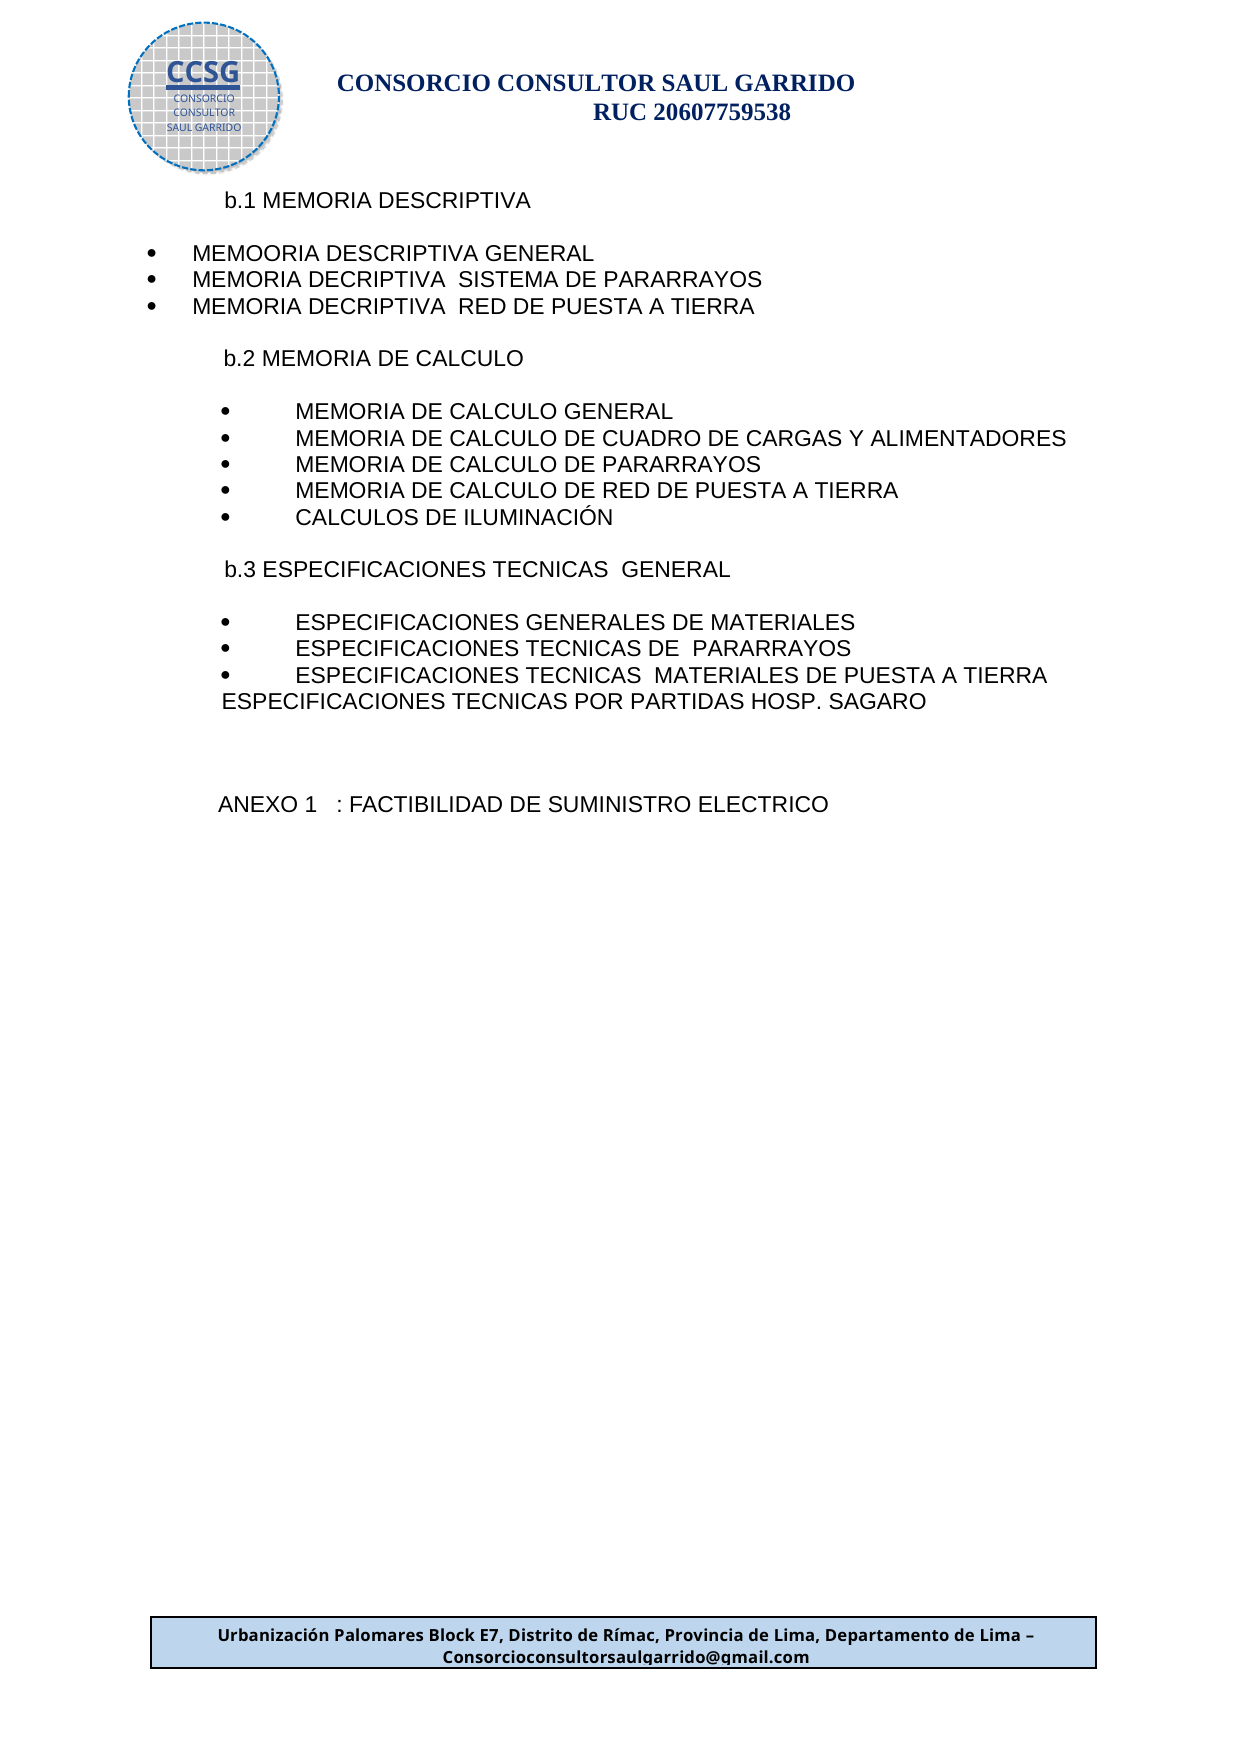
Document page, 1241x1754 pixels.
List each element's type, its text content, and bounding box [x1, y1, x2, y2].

list CALCULOS DE ILUMINACIÓN [221, 503, 1092, 530]
list MEMORIA DE CALCULO GENERAL [221, 398, 1092, 424]
list ESPECIFICACIONES GENERALES DE MATERIALES [221, 609, 1092, 635]
picture [128, 22, 279, 171]
list MEMOORIA DESCRIPTIVA GENERAL [148, 240, 1092, 266]
text ESPECIFICACIONES TECNICAS POR PARTIDAS HOSP. SAGARO [221, 688, 1092, 714]
text b.3 ESPECIFICACIONES TECNICAS GENERAL [148, 556, 1092, 583]
list MEMORIA DECRIPTIVA SISTEMA DE PARARRAYOS [148, 266, 1092, 293]
list MEMORIA DE CALCULO DE PARARRAYOS [221, 451, 1092, 477]
list MEMORIA DE CALCULO DE RED DE PUESTA A TIERRA [221, 477, 1092, 503]
list ESPECIFICACIONES TECNICAS MATERIALES DE PUESTA A TIERRA [221, 662, 1092, 688]
text b.2 MEMORIA DE CALCULO [185, 345, 1092, 372]
text b.1 MEMORIA DESCRIPTIVA [148, 187, 1092, 214]
subtitle ANEXO 1 : FACTIBILIDAD DE SUMINISTRO ELECTRICO [148, 791, 1092, 817]
list MEMORIA DE CALCULO DE CUADRO DE CARGAS Y ALIMENTADORES [221, 424, 1092, 451]
list MEMORIA DECRIPTIVA RED DE PUESTA A TIERRA [148, 293, 1092, 319]
list ESPECIFICACIONES TECNICAS DE PARARRAYOS [221, 635, 1092, 662]
